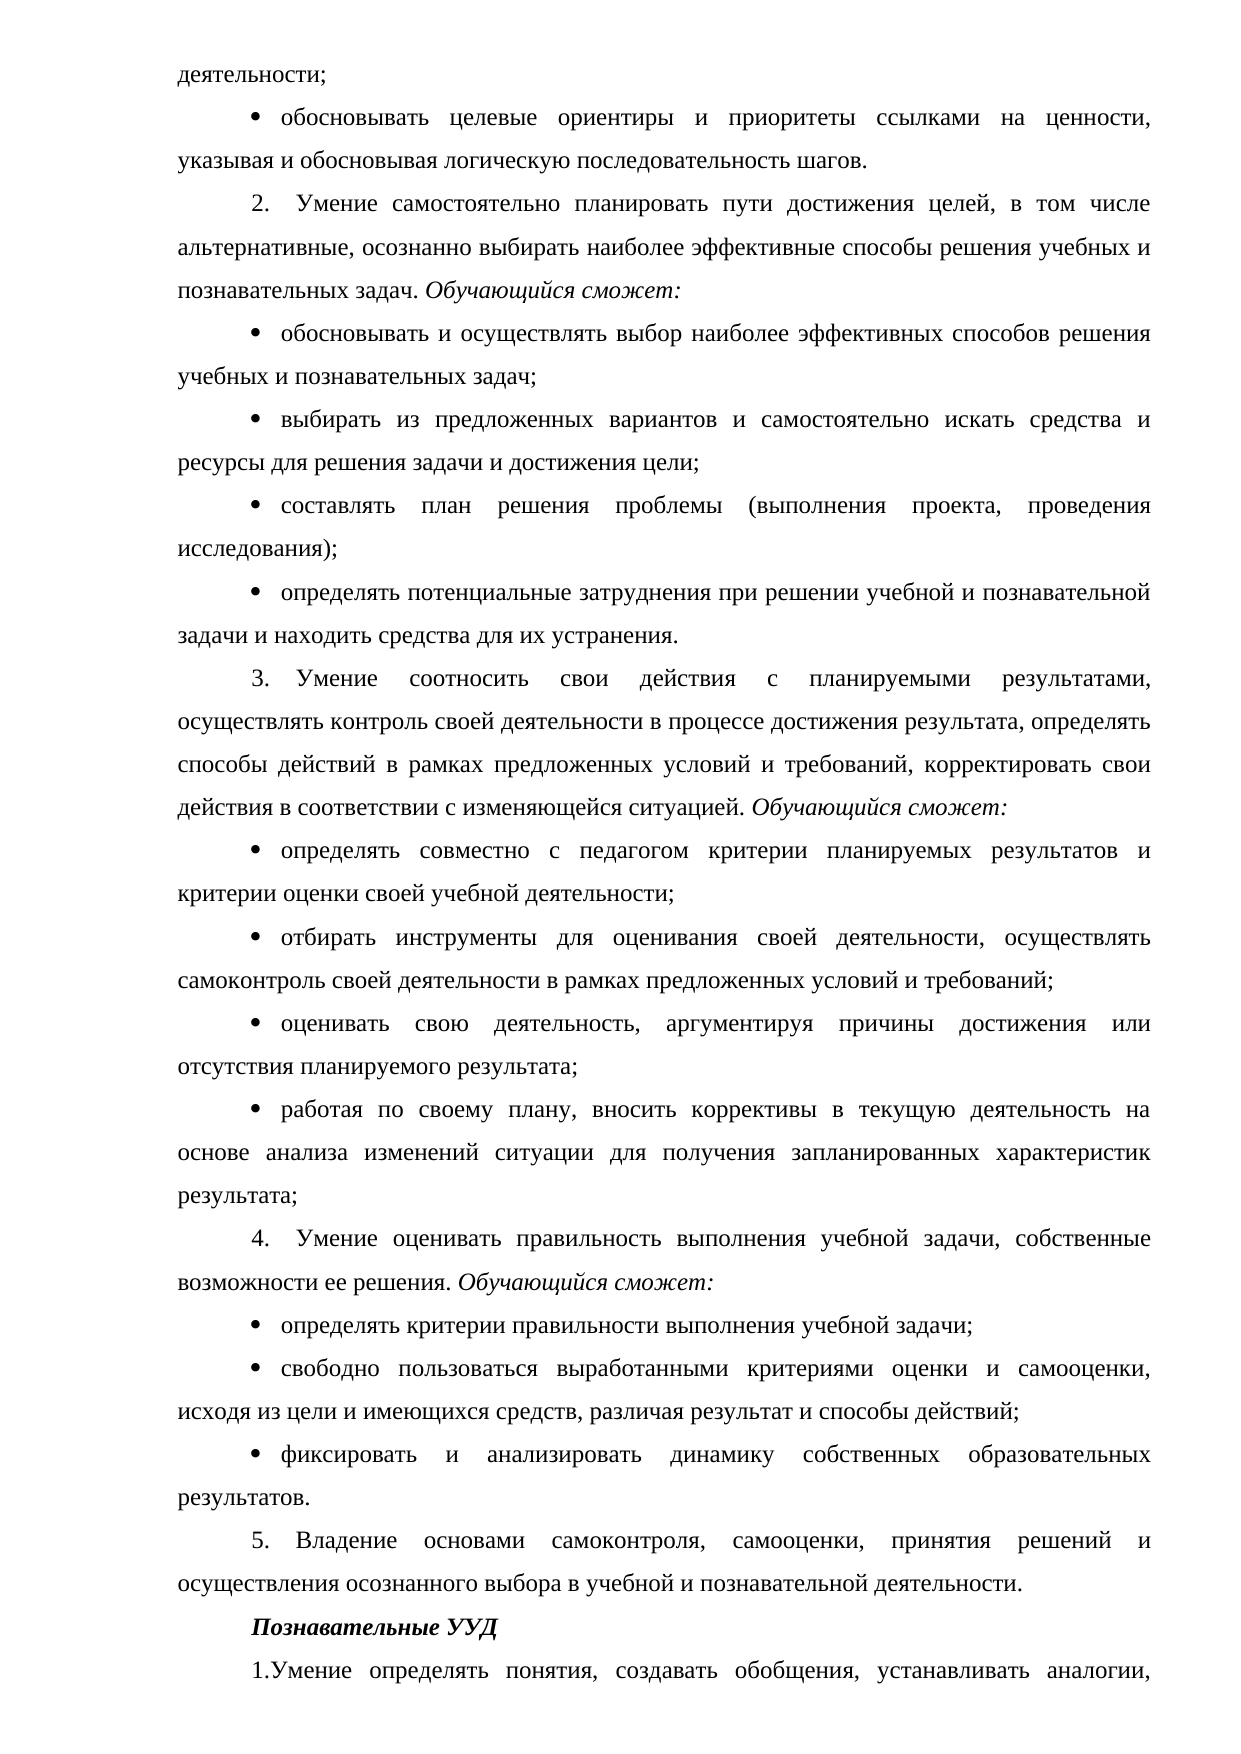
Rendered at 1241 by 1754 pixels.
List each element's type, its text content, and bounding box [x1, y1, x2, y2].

list отбирать инструменты для оценивания своей деятельности, осуществлять самоконтроль своей деятельности в рамках предложенных условий и требований; [177, 922, 1152, 993]
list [177, 59, 1152, 88]
list свободно пользоваться выработанными критериями оценки и самооценки, исходя из цели и имеющихся средств, различая результат и способы действий; [177, 1353, 1152, 1425]
list Владение основами самоконтроля, самооценки, принятия решений и осуществления осознанного выбора в учебной и познавательной деятельности. [177, 1525, 1152, 1597]
list определять критерии правильности выполнения учебной задачи; [177, 1310, 1152, 1338]
list обосновывать целевые ориентиры и приоритеты ссылками на ценности, указывая и обосновывая логическую последовательность шагов. [177, 102, 1152, 174]
list составлять план решения проблемы (выполнения проекта, проведения исследования); [177, 490, 1152, 562]
list определять потенциальные затруднения при решении учебной и познавательной задачи и находить средства для их устранения. [177, 577, 1152, 648]
list обосновывать и осуществлять выбор наиболее эффективных способов решения учебных и познавательных задач; [177, 318, 1152, 390]
list Умение самостоятельно планировать пути достижения целей, в том числе альтернативные, осознанно выбирать наиболее эффективные способы решения учебных и познавательных задач. Обучающийся сможет: [177, 188, 1152, 303]
list определять совместно с педагогом критерии планируемых результатов и критерии оценки своей учебной деятельности; [177, 835, 1152, 907]
list фиксировать и анализировать динамику собственных образовательных результатов. [177, 1439, 1152, 1511]
list оценивать свою деятельность, аргументируя причины достижения или отсутствия планируемого результата; [177, 1008, 1152, 1080]
text Познавательные УУД [177, 1612, 1152, 1640]
list выбирать из предложенных вариантов и самостоятельно искать средства и ресурсы для решения задачи и достижения цели; [177, 404, 1152, 476]
list работая по своему плану, вносить коррективы в текущую деятельность на основе анализа изменений ситуации для получения запланированных характеристик результата; [177, 1094, 1152, 1209]
list Умение оценивать правильность выполнения учебной задачи, собственные возможности ее решения. Обучающийся сможет: [177, 1223, 1152, 1295]
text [177, 1655, 1152, 1683]
list Умение соотносить свои действия с планируемыми результатами, осуществлять контроль своей деятельности в процессе достижения результата, определять способы действий в рамках предложенных условий и требований, корректировать свои действия в соответствии с изменяющейся ситуацией. Обучающийся сможет: [177, 663, 1152, 821]
